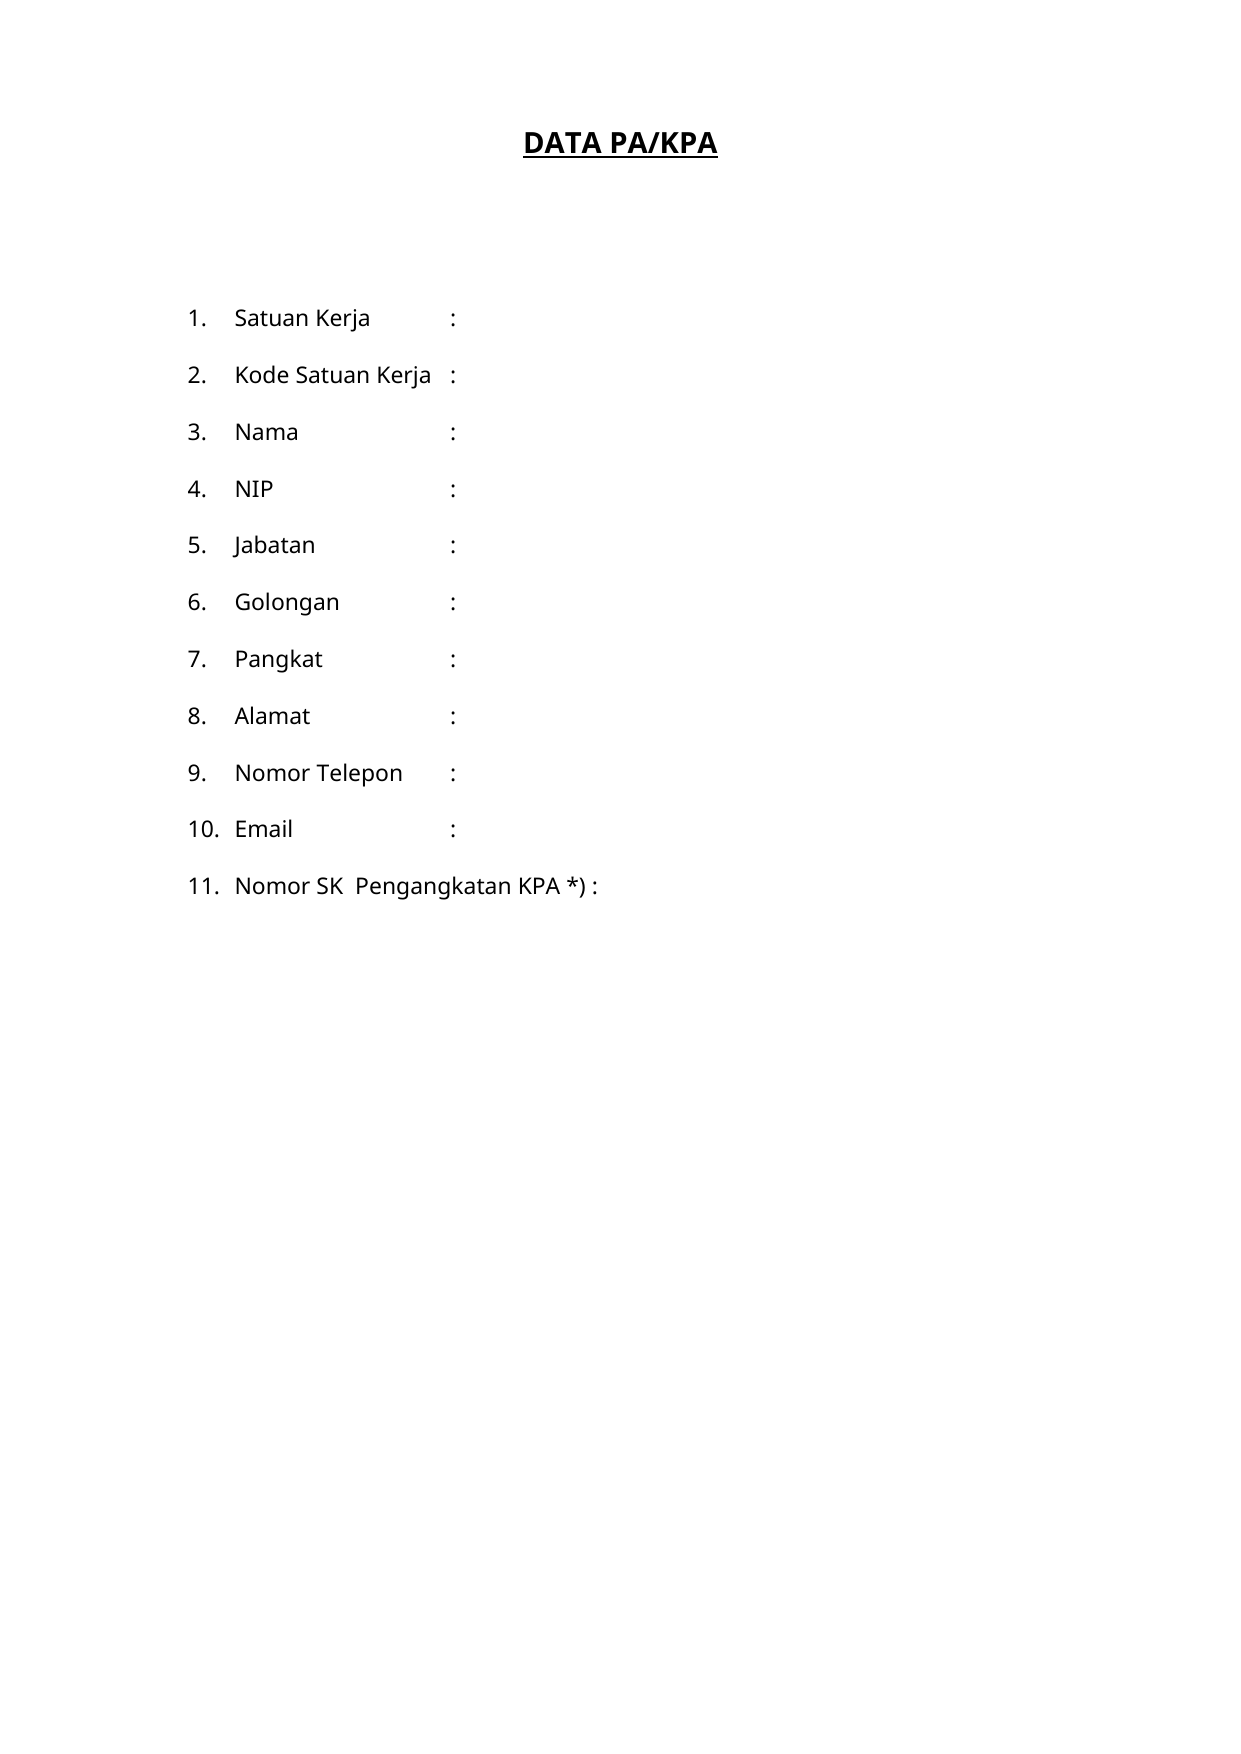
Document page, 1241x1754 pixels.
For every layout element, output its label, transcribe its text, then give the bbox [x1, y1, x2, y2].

list Golongan : [187, 586, 1090, 617]
list Satuan Kerja : [187, 302, 1090, 334]
list NIP : [187, 473, 1090, 504]
list Pangkat : [187, 643, 1090, 674]
text DATA PA/KPA [150, 122, 1090, 162]
list Nomor SK Pengangkatan KPA *) : [187, 870, 1090, 901]
list Jabatan : [187, 529, 1090, 561]
list Nomor Telepon : [187, 757, 1090, 788]
list Email : [187, 813, 1090, 844]
list Nama : [187, 416, 1090, 447]
list Kode Satuan Kerja : [187, 359, 1090, 390]
list Alamat : [187, 700, 1090, 731]
